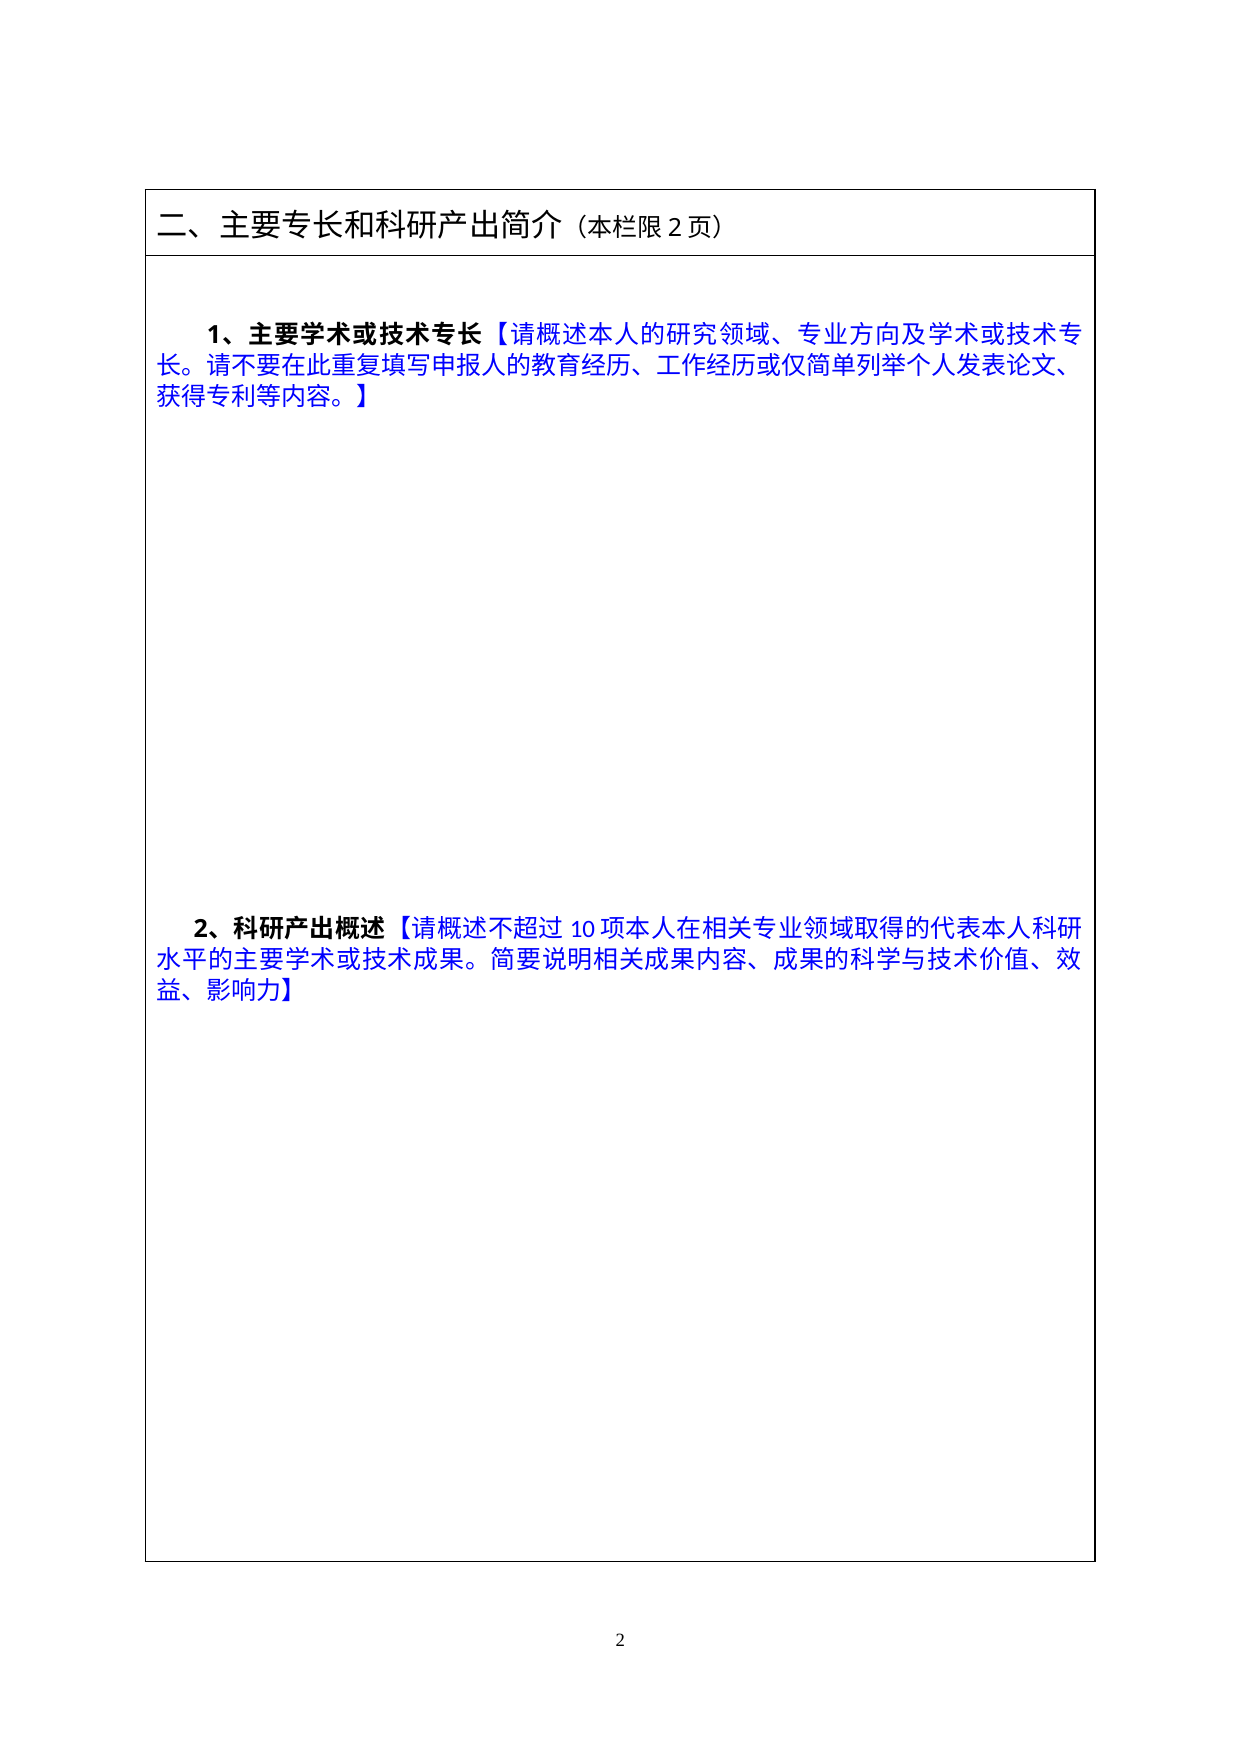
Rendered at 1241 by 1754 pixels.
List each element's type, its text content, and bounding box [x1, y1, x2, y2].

table_cell 1、主要学术或技术专长【请概述本人的研究领域、专业方向及学术或技术专长。请不要在此重复填写申报人的教育经历、工作经历或仅简单列举个人发表论文、获得专利等内容。】 2、科研产出概述【请概述不超过10项本人在相关专业领域取得的代表本人科研水平的主要学术或技术成果。简要说明相关成果内容、成果的科学与技术价值、效益、影响力】 [146, 256, 1094, 1561]
table_header 二、主要专长和科研产出简介（本栏限2页） [146, 190, 1094, 255]
